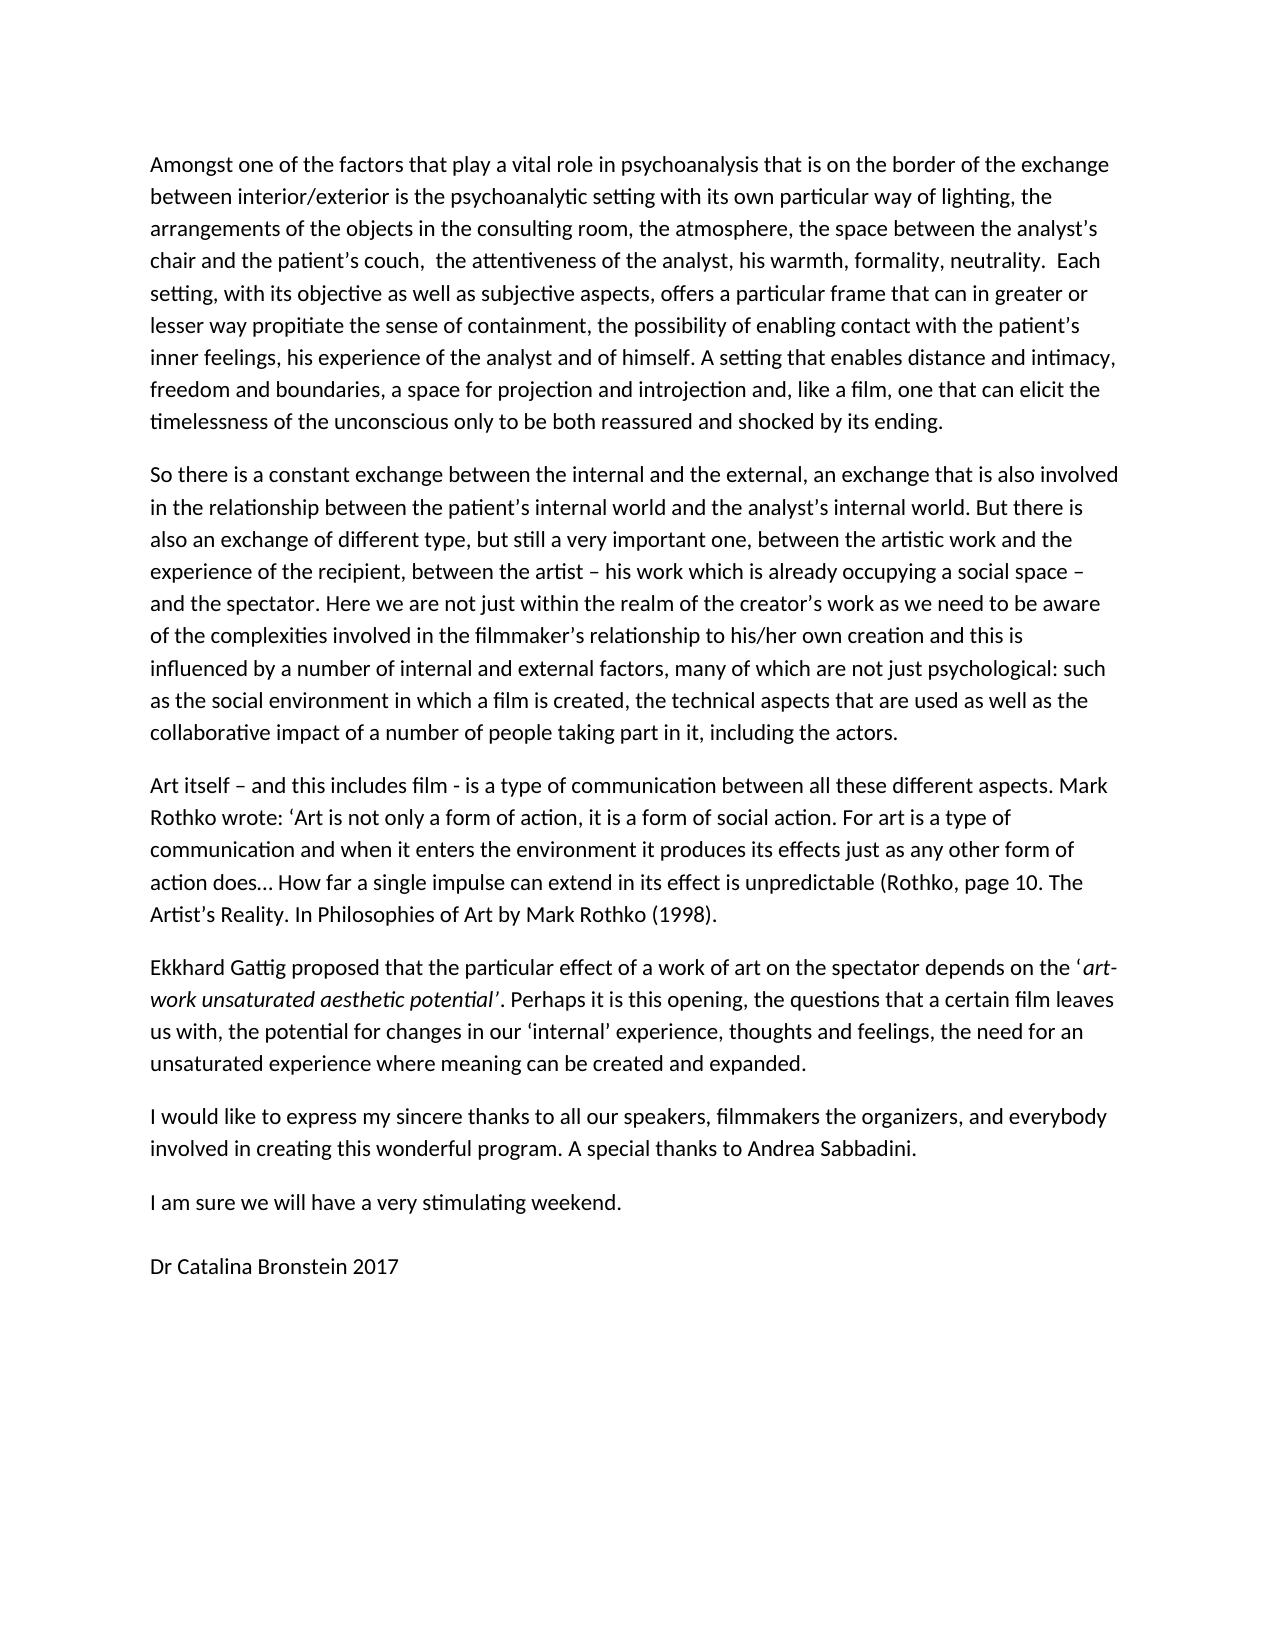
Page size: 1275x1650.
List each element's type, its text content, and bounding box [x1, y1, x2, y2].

text I am sure we will have a very stimulating weekend. Dr Catalina Bronstein 2017 [150, 1188, 1125, 1280]
text Art itself – and this includes film - is a type of communication between all these different aspects. Mark Rothko wrote: ‘Art is not only a form of action, it is a form of social action. For art is a type of communication and when it enters the environment it produces its effects just as any other form of action does… How far a single impulse can extend in its effect is unpredictable (Rothko, page 10. The Artist’s Reality. In Philosophies of Art by Mark Rothko (1998). [150, 771, 1125, 928]
text Ekkhard Gattig proposed that the particular effect of a work of art on the spectator depends on the ‘art-work unsaturated aesthetic potential’. Perhaps it is this opening, the questions that a certain film leaves us with, the potential for changes in our ‘internal’ experience, thoughts and feelings, the need for an unsaturated experience where meaning can be created and expanded. [150, 953, 1125, 1077]
text So there is a constant exchange between the internal and the external, an exchange that is also involved in the relationship between the patient’s internal world and the analyst’s internal world. But there is also an exchange of different type, but still a very important one, between the artistic work and the experience of the recipient, between the artist – his work which is already occupying a social space – and the spectator. Here we are not just within the realm of the creator’s work as we need to be aware of the complexities involved in the filmmaker’s relationship to his/her own creation and this is influenced by a number of internal and external factors, many of which are not just psychological: such as the social environment in which a film is created, the technical aspects that are used as well as the collaborative impact of a number of people taking part in it, including the actors. [150, 461, 1125, 746]
text I would like to express my sincere thanks to all our speakers, filmmakers the organizers, and everybody involved in creating this wonderful program. A special thanks to Andrea Sabbadini. [150, 1102, 1125, 1163]
text Amongst one of the factors that play a vital role in psychoanalysis that is on the border of the exchange between interior/exterior is the psychoanalytic setting with its own particular way of lighting, the arrangements of the objects in the consulting room, the atmosphere, the space between the analyst’s chair and the patient’s couch, the attentiveness of the analyst, his warmth, formality, neutrality. Each setting, with its objective as well as subjective aspects, offers a particular frame that can in greater or lesser way propitiate the sense of containment, the possibility of enabling contact with the patient’s inner feelings, his experience of the analyst and of himself. A setting that enables distance and intimacy, freedom and boundaries, a space for projection and introjection and, like a film, one that can elicit the timelessness of the unconscious only to be both reassured and shocked by its ending. [150, 150, 1125, 436]
